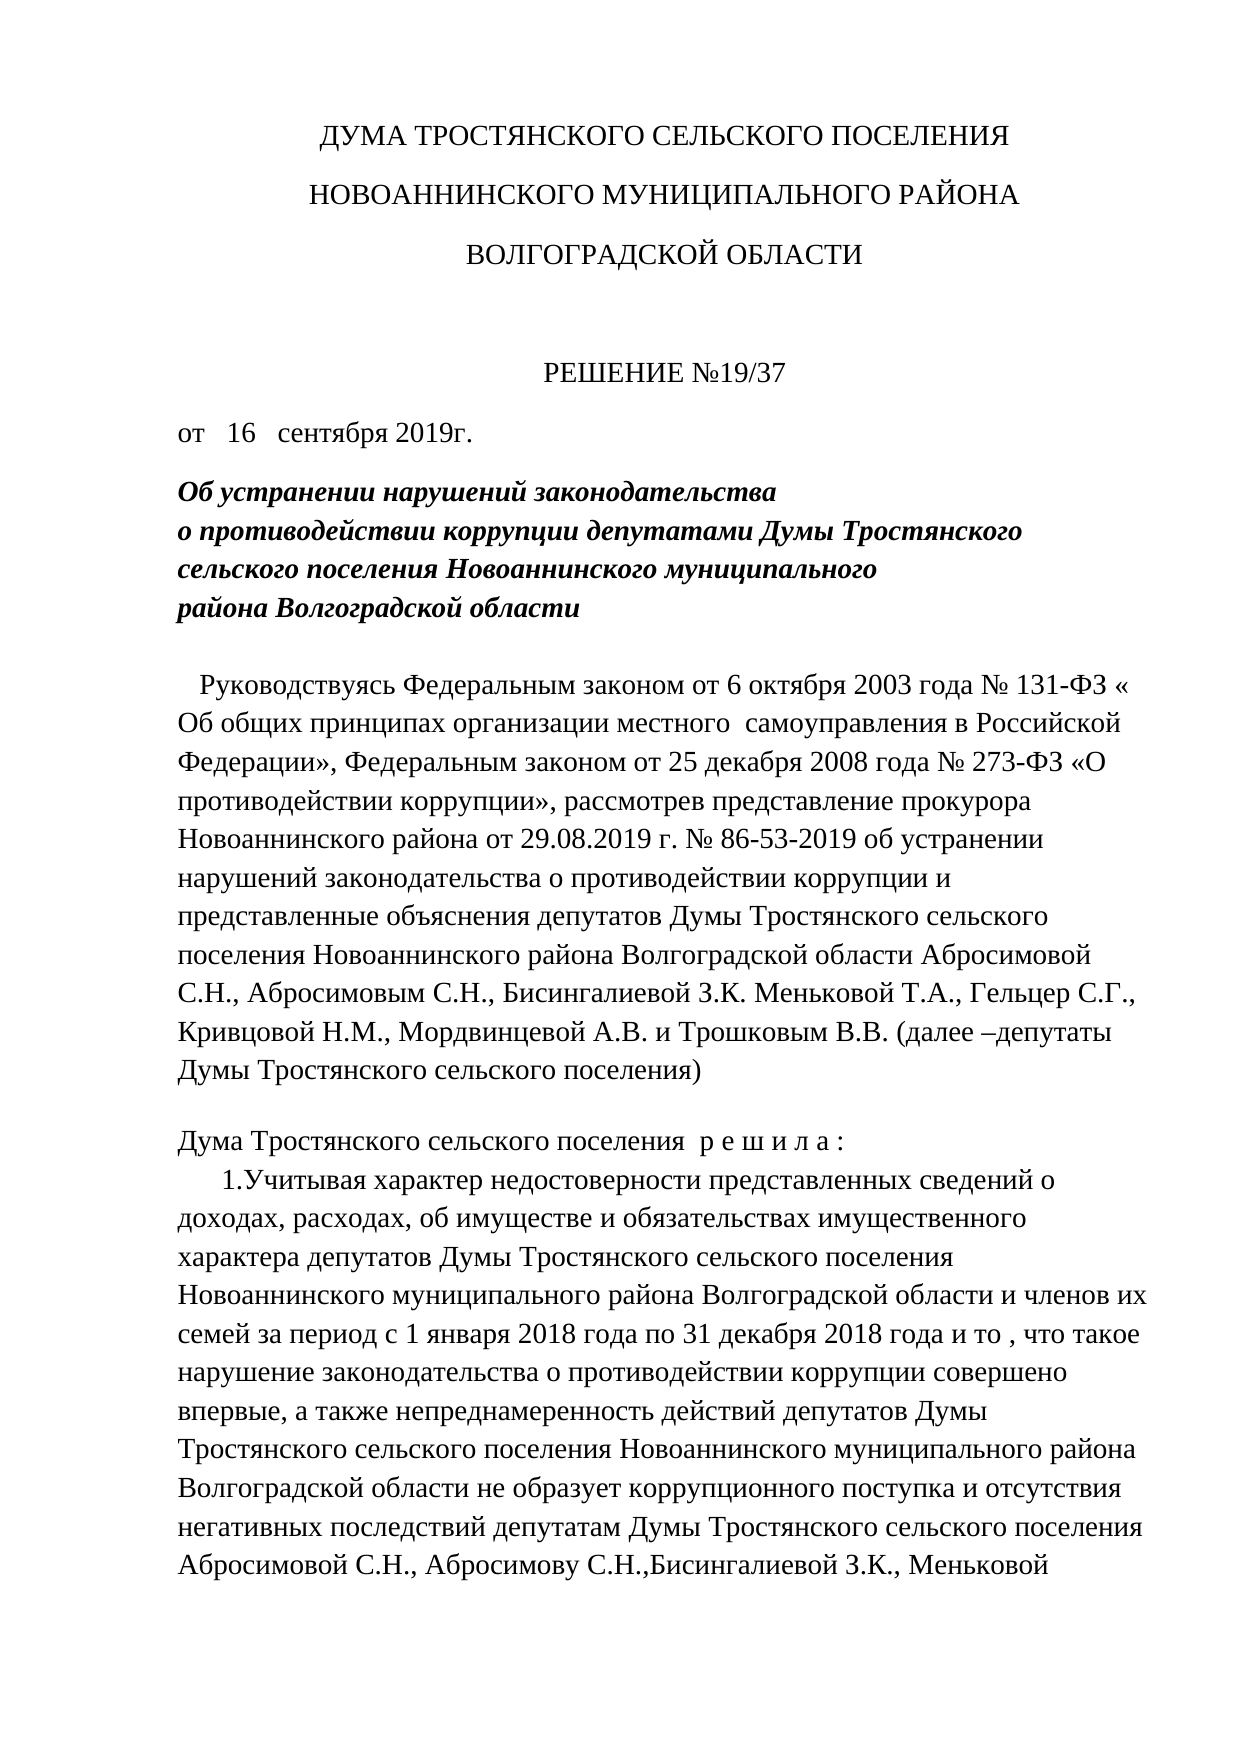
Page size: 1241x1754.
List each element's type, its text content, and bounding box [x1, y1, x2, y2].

text РЕШЕНИЕ №19/37 [177, 356, 1152, 389]
text Руководствуясь Федеральным законом от 6 октября 2003 года № 131-ФЗ « Об общих принципах организации местного самоуправления в Российской Федерации», Федеральным законом от 25 декабря 2008 года № 273-ФЗ «О противодействии коррупции», рассмотрев представление прокурора Новоаннинского района от 29.08.2019 г. № 86-53-2019 об устранении нарушений законодательства о противодействии коррупции и представленные объяснения депутатов Думы Тростянского сельского поселения Новоаннинского района Волгоградской области Абросимовой С.Н., Абросимовым С.Н., Бисингалиевой З.К. Меньковой Т.А., Гельцер С.Г., Кривцовой Н.М., Мордвинцевой А.В. и Трошковым В.В. (далее –депутаты Думы Тростянского сельского поселения) [177, 667, 1152, 1086]
text ДУМА ТРОСТЯНСКОГО СЕЛЬСКОГО ПОСЕЛЕНИЯ [177, 118, 1152, 152]
text НОВОАННИНСКОГО МУНИЦИПАЛЬНОГО РАЙОНА [177, 177, 1152, 211]
text Дума Тростянского сельского поселения р е ш и л а : [177, 1123, 1152, 1157]
text от 16 сентября 2019г. [177, 415, 1152, 448]
text района Волгоградской области [177, 590, 1152, 623]
text о противодействии коррупции депутатами Думы Тростянского [177, 513, 1152, 546]
text ВОЛГОГРАДСКОЙ ОБЛАСТИ [177, 237, 1152, 270]
text Об устранении нарушений законодательства [177, 474, 1152, 508]
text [177, 1162, 1152, 1581]
text сельского поселения Новоаннинского муниципального [177, 551, 1152, 585]
